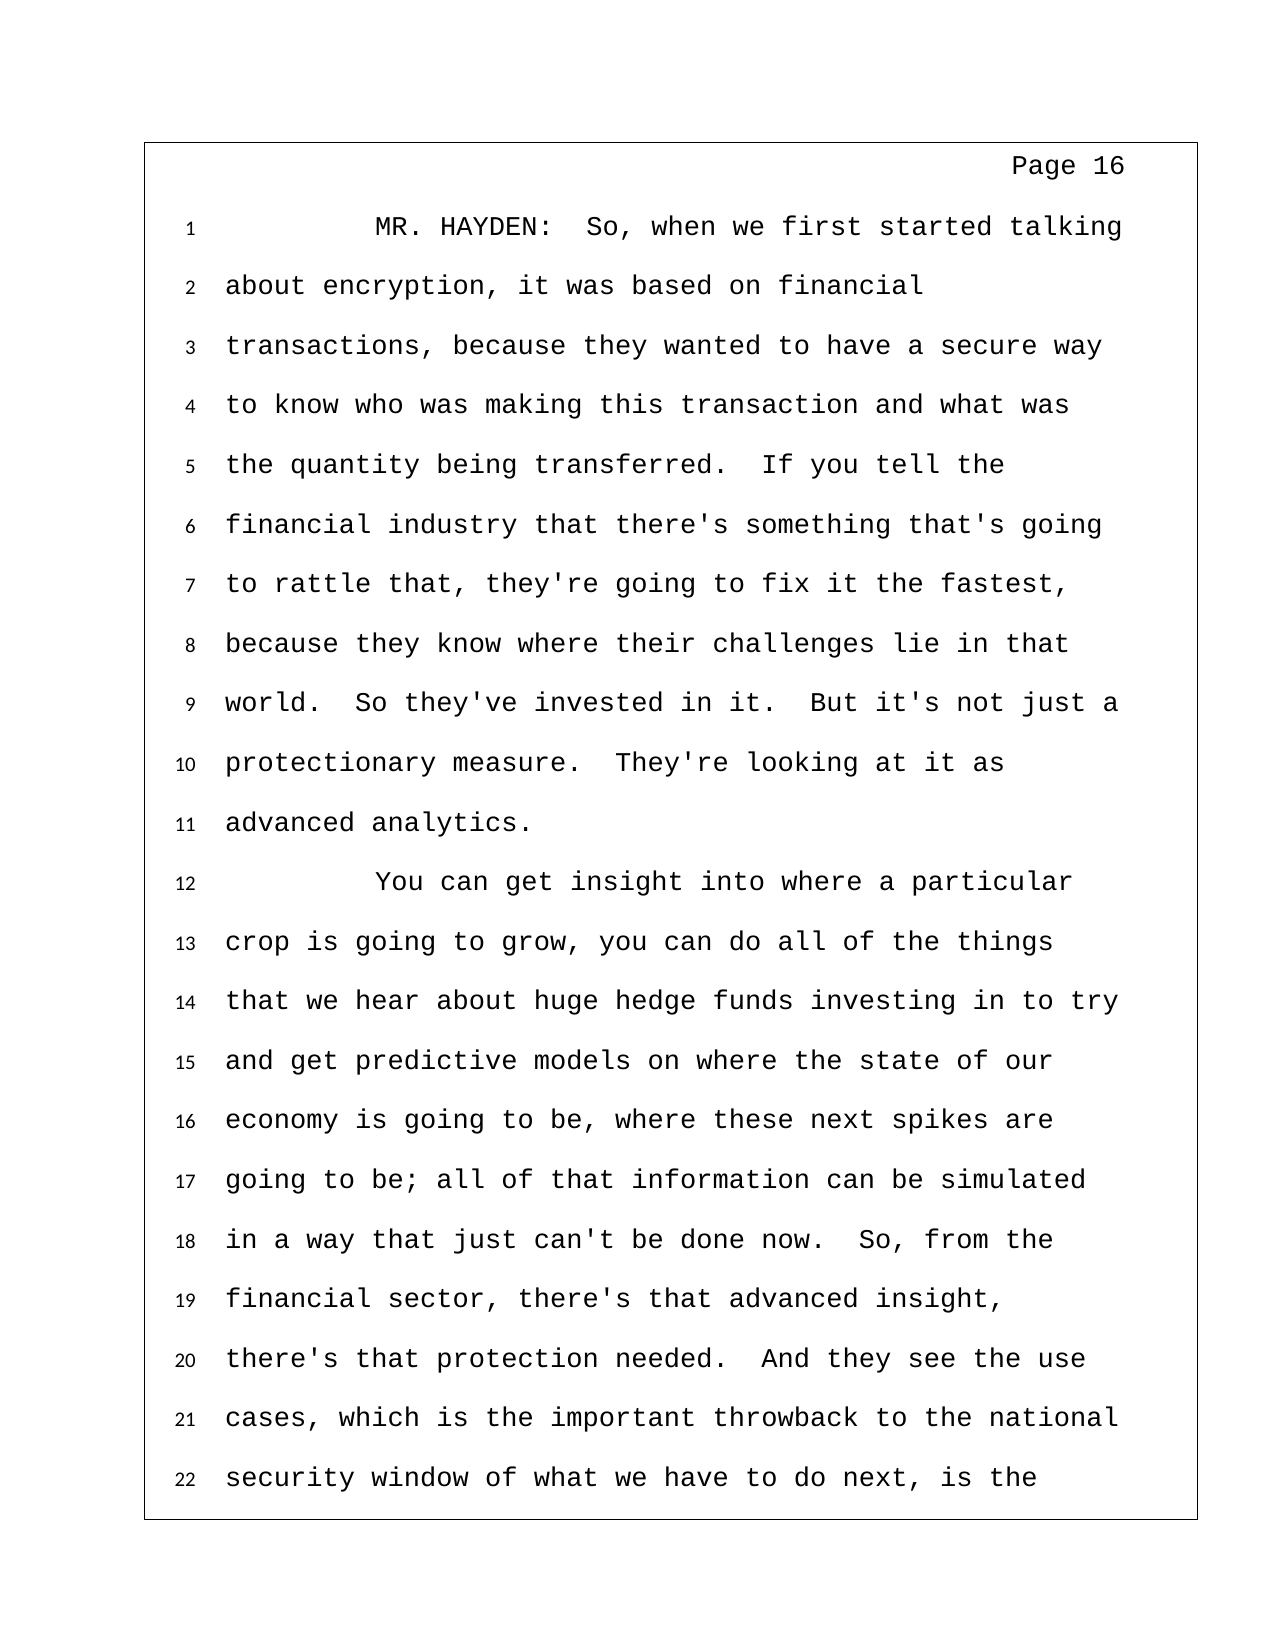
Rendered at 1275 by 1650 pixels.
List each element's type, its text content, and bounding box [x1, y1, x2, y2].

text MR. HAYDEN: So, when we first started talking about encryption, it was based on financial transactions, because they wanted to have a secure way to know who was making this transaction and what was the quantity being transferred. If you tell the financial industry that there's something that's going to rattle that, they're going to fix it the fastest, because they know where their challenges lie in that world. So they've invested in it. But it's not just a protectionary measure. They're looking at it as advanced analytics. [225, 187, 1125, 843]
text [225, 843, 1125, 1498]
